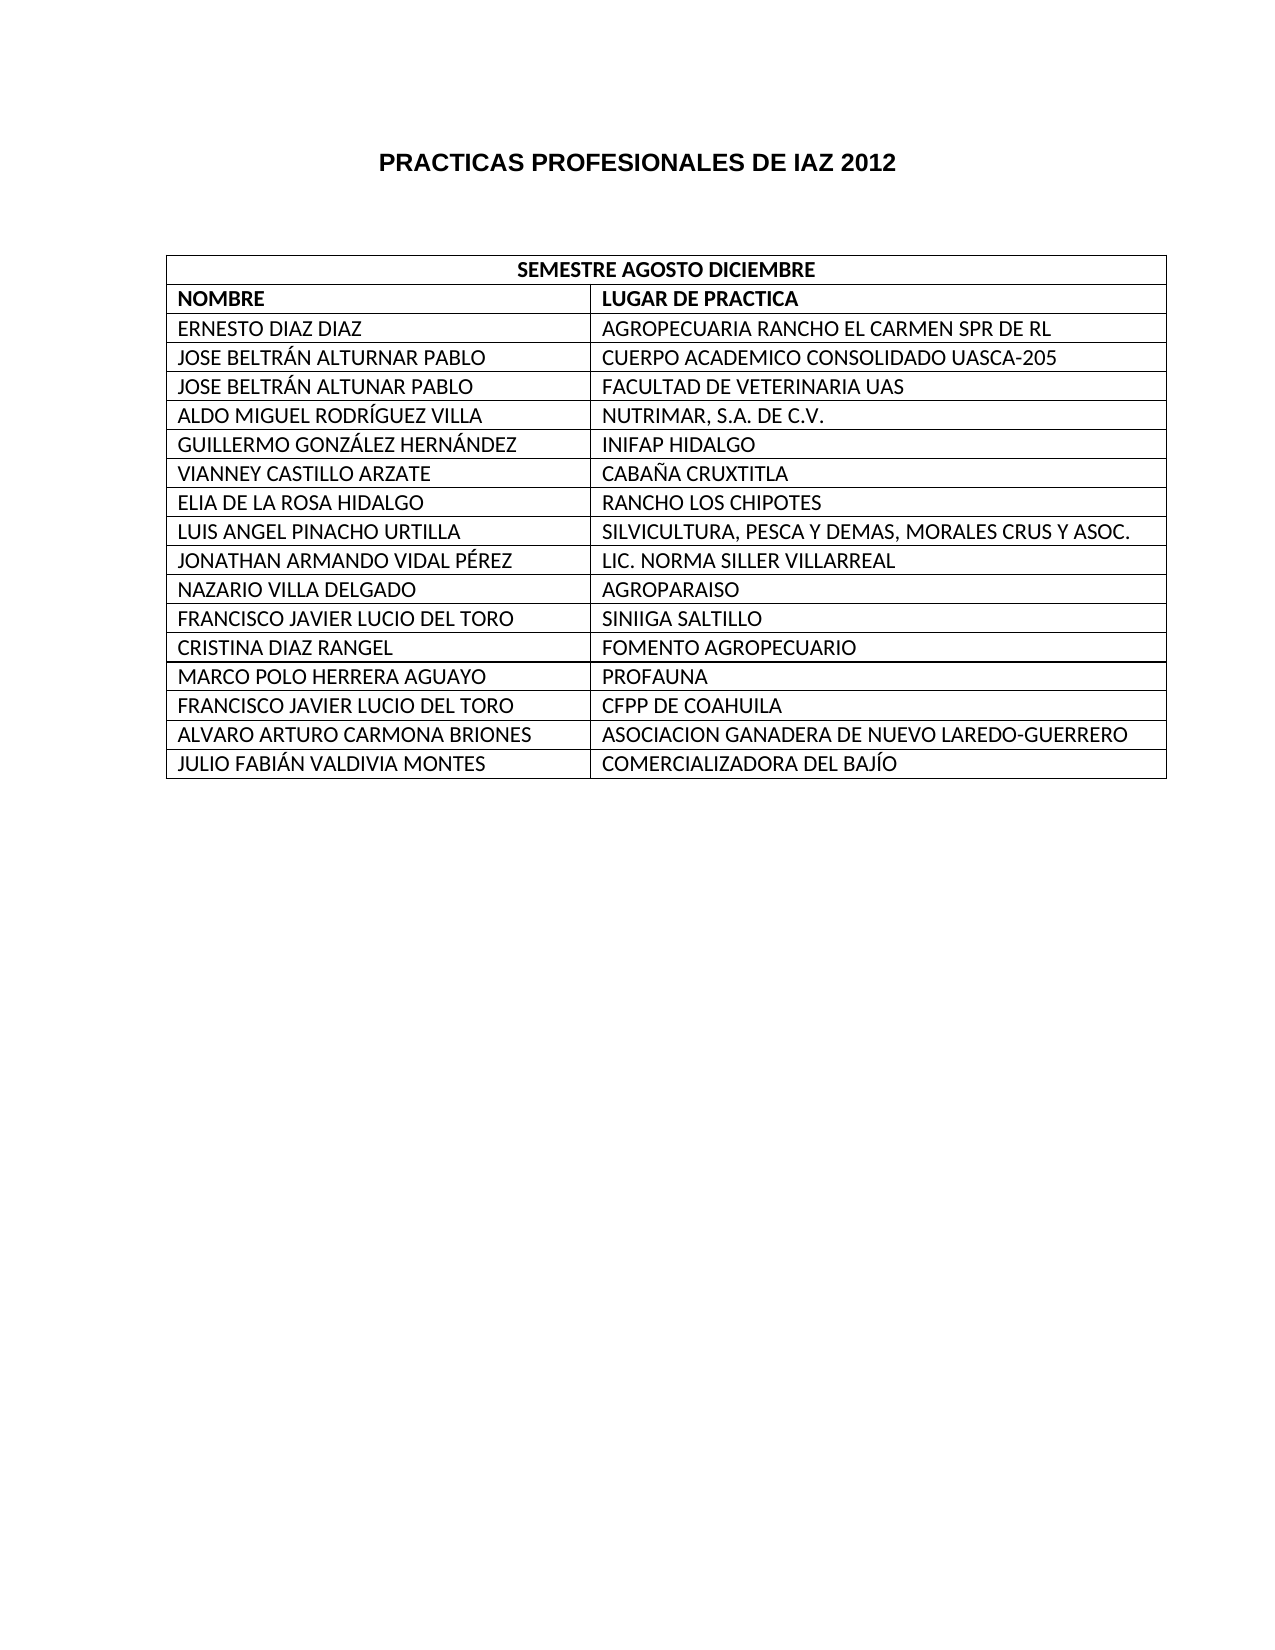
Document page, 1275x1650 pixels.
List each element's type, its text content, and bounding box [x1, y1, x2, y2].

table_cell CABAÑA CRUXTITLA [591, 459, 1166, 487]
table_cell ALDO MIGUEL RODRÍGUEZ VILLA [167, 401, 590, 429]
table_cell GUILLERMO GONZÁLEZ HERNÁNDEZ [167, 430, 590, 458]
table_cell AGROPARAISO [591, 575, 1166, 603]
table_cell JOSE BELTRÁN ALTURNAR PABLO [167, 343, 590, 371]
table_cell CUERPO ACADEMICO CONSOLIDADO UASCA-205 [591, 343, 1166, 371]
table_cell NUTRIMAR, S.A. DE C.V. [591, 401, 1166, 429]
table_cell NOMBRE [167, 285, 590, 313]
table_cell MARCO POLO HERRERA AGUAYO [167, 663, 590, 690]
table_cell JULIO FABIÁN VALDIVIA MONTES [167, 750, 590, 778]
table_cell NAZARIO VILLA DELGADO [167, 575, 590, 603]
table_cell LIC. NORMA SILLER VILLARREAL [591, 546, 1166, 574]
table_cell COMERCIALIZADORA DEL BAJÍO [591, 750, 1166, 778]
table_cell FRANCISCO JAVIER LUCIO DEL TORO [167, 691, 590, 719]
table_cell FACULTAD DE VETERINARIA UAS [591, 372, 1166, 400]
table_cell LUIS ANGEL PINACHO URTILLA [167, 517, 590, 545]
text PRACTICAS PROFESIONALES DE IAZ 2012 [177, 148, 1098, 176]
table_cell LUGAR DE PRACTICA [591, 285, 1166, 313]
table_cell ERNESTO DIAZ DIAZ [167, 314, 590, 342]
table_cell RANCHO LOS CHIPOTES [591, 488, 1166, 516]
table_cell CRISTINA DIAZ RANGEL [167, 633, 590, 661]
table_cell PROFAUNA [591, 663, 1166, 690]
table_cell SINIIGA SALTILLO [591, 604, 1166, 632]
table_cell AGROPECUARIA RANCHO EL CARMEN SPR DE RL [591, 314, 1166, 342]
table_cell ELIA DE LA ROSA HIDALGO [167, 488, 590, 516]
table_cell ASOCIACION GANADERA DE NUEVO LAREDO-GUERRERO [591, 721, 1166, 748]
table_cell INIFAP HIDALGO [591, 430, 1166, 458]
table_cell CFPP DE COAHUILA [591, 691, 1166, 719]
table_cell JOSE BELTRÁN ALTUNAR PABLO [167, 372, 590, 400]
table_cell SILVICULTURA, PESCA Y DEMAS, MORALES CRUS Y ASOC. [591, 517, 1166, 545]
table_cell JONATHAN ARMANDO VIDAL PÉREZ [167, 546, 590, 574]
table_header SEMESTRE AGOSTO DICIEMBRE [167, 256, 1166, 283]
table_cell FOMENTO AGROPECUARIO [591, 633, 1166, 661]
table_cell FRANCISCO JAVIER LUCIO DEL TORO [167, 604, 590, 632]
table_cell ALVARO ARTURO CARMONA BRIONES [167, 721, 590, 748]
table_cell VIANNEY CASTILLO ARZATE [167, 459, 590, 487]
